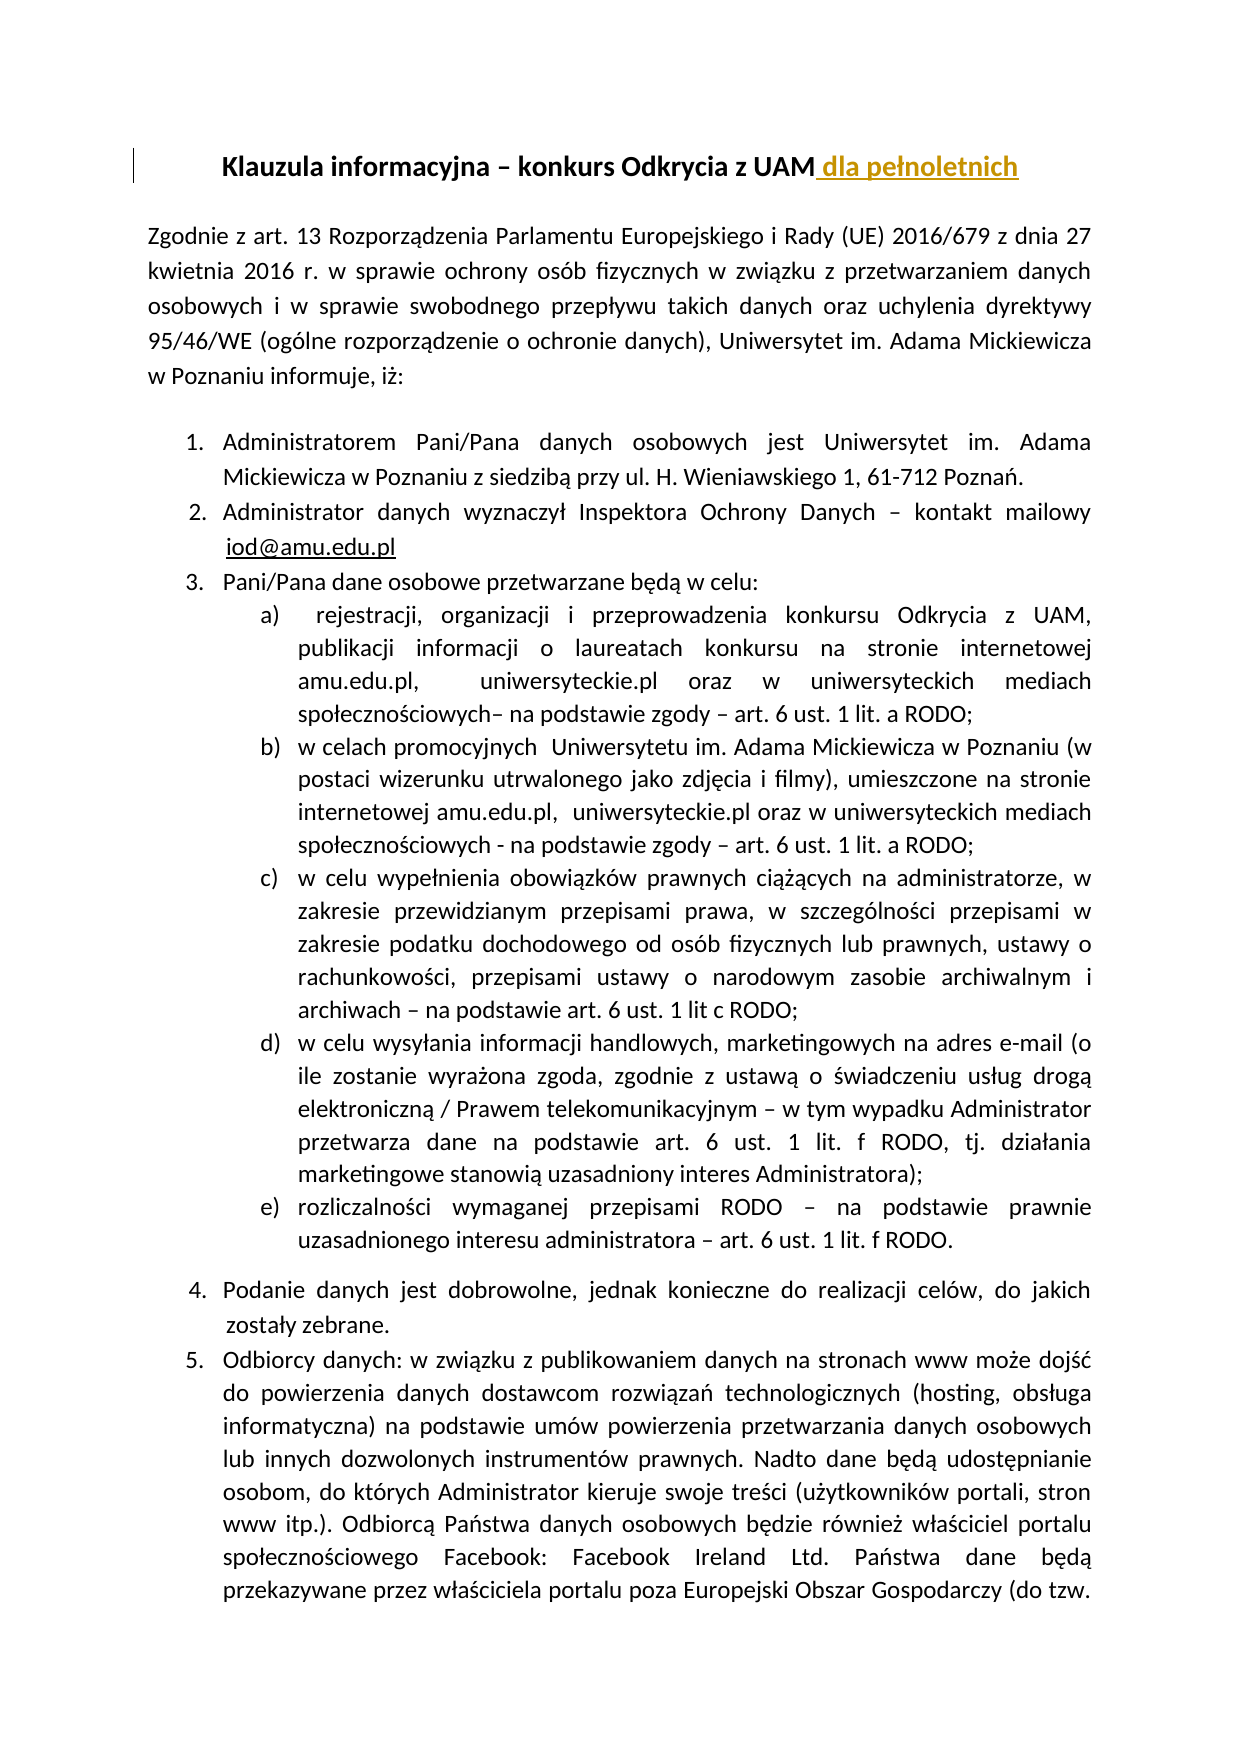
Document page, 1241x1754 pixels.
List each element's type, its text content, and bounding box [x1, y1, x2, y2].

list w celu wysyłania informacji handlowych, marketingowych na adres e-mail (o ile zostanie wyrażona zgoda, zgodnie z ustawą o świadczeniu usług drogą elektroniczną / Prawem telekomunikacyjnym – w tym wypadku Administrator przetwarza dane na podstawie art. 6 ust. 1 lit. f RODO, tj. działania marketingowe stanowią uzasadniony interes Administratora); [260, 1027, 1093, 1189]
list rozliczalności wymaganej przepisami RODO – na podstawie prawnie uzasadnionego interesu administratora – art. 6 ust. 1 lit. f RODO. [260, 1191, 1093, 1255]
list Administratorem Pani/Pana danych osobowych jest Uniwersytet im. Adama Mickiewicza w Poznaniu z siedzibą przy ul. H. Wieniawskiego 1, 61-712 Poznań. [185, 426, 1093, 492]
list rejestracji, organizacji i przeprowadzenia konkursu Odkrycia z UAM, publikacji informacji o laureatach konkursu na stronie internetowej amu.edu.pl, uniwersyteckie.pl oraz w uniwersyteckich mediach społecznościowych– na podstawie zgody – art. 6 ust. 1 lit. a RODO; [260, 599, 1093, 728]
list Pani/Pana dane osobowe przetwarzane będą w celu: [185, 566, 1093, 597]
list w celach promocyjnych Uniwersytetu im. Adama Mickiewicza w Poznaniu (w postaci wizerunku utrwalonego jako zdjęcia i filmy), umieszczone na stronie internetowej amu.edu.pl, uniwersyteckie.pl oraz w uniwersyteckich mediach społecznościowych - na podstawie zgody – art. 6 ust. 1 lit. a RODO; [260, 731, 1093, 860]
list Administrator danych wyznaczył Inspektora Ochrony Danych – kontakt mailowy iod@amu.edu.pl [188, 496, 1093, 562]
list w celu wypełnienia obowiązków prawnych ciążących na administratorze, w zakresie przewidzianym przepisami prawa, w szczególności przepisami w zakresie podatku dochodowego od osób fizycznych lub prawnych, ustawy o rachunkowości, przepisami ustawy o narodowym zasobie archiwalnym i archiwach – na podstawie art. 6 ust. 1 lit c RODO; [260, 862, 1093, 1024]
text Zgodnie z art. 13 Rozporządzenia Parlamentu Europejskiego i Rady (UE) 2016/679 z dnia 27 kwietnia 2016 r. w sprawie ochrony osób fizycznych w związku z przetwarzaniem danych osobowych i w sprawie swobodnego przepływu takich danych oraz uchylenia dyrektywy 95/46/WE (ogólne rozporządzenie o ochronie danych), Uniwersytet im. Adama Mickiewicza w Poznaniu informuje, iż: [148, 220, 1093, 390]
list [185, 1344, 1093, 1605]
text Klauzula informacyjna – konkurs Odkrycia z UAM [148, 148, 1093, 183]
list Podanie danych jest dobrowolne, jednak konieczne do realizacji celów, do jakich zostały zebrane. [188, 1274, 1093, 1339]
